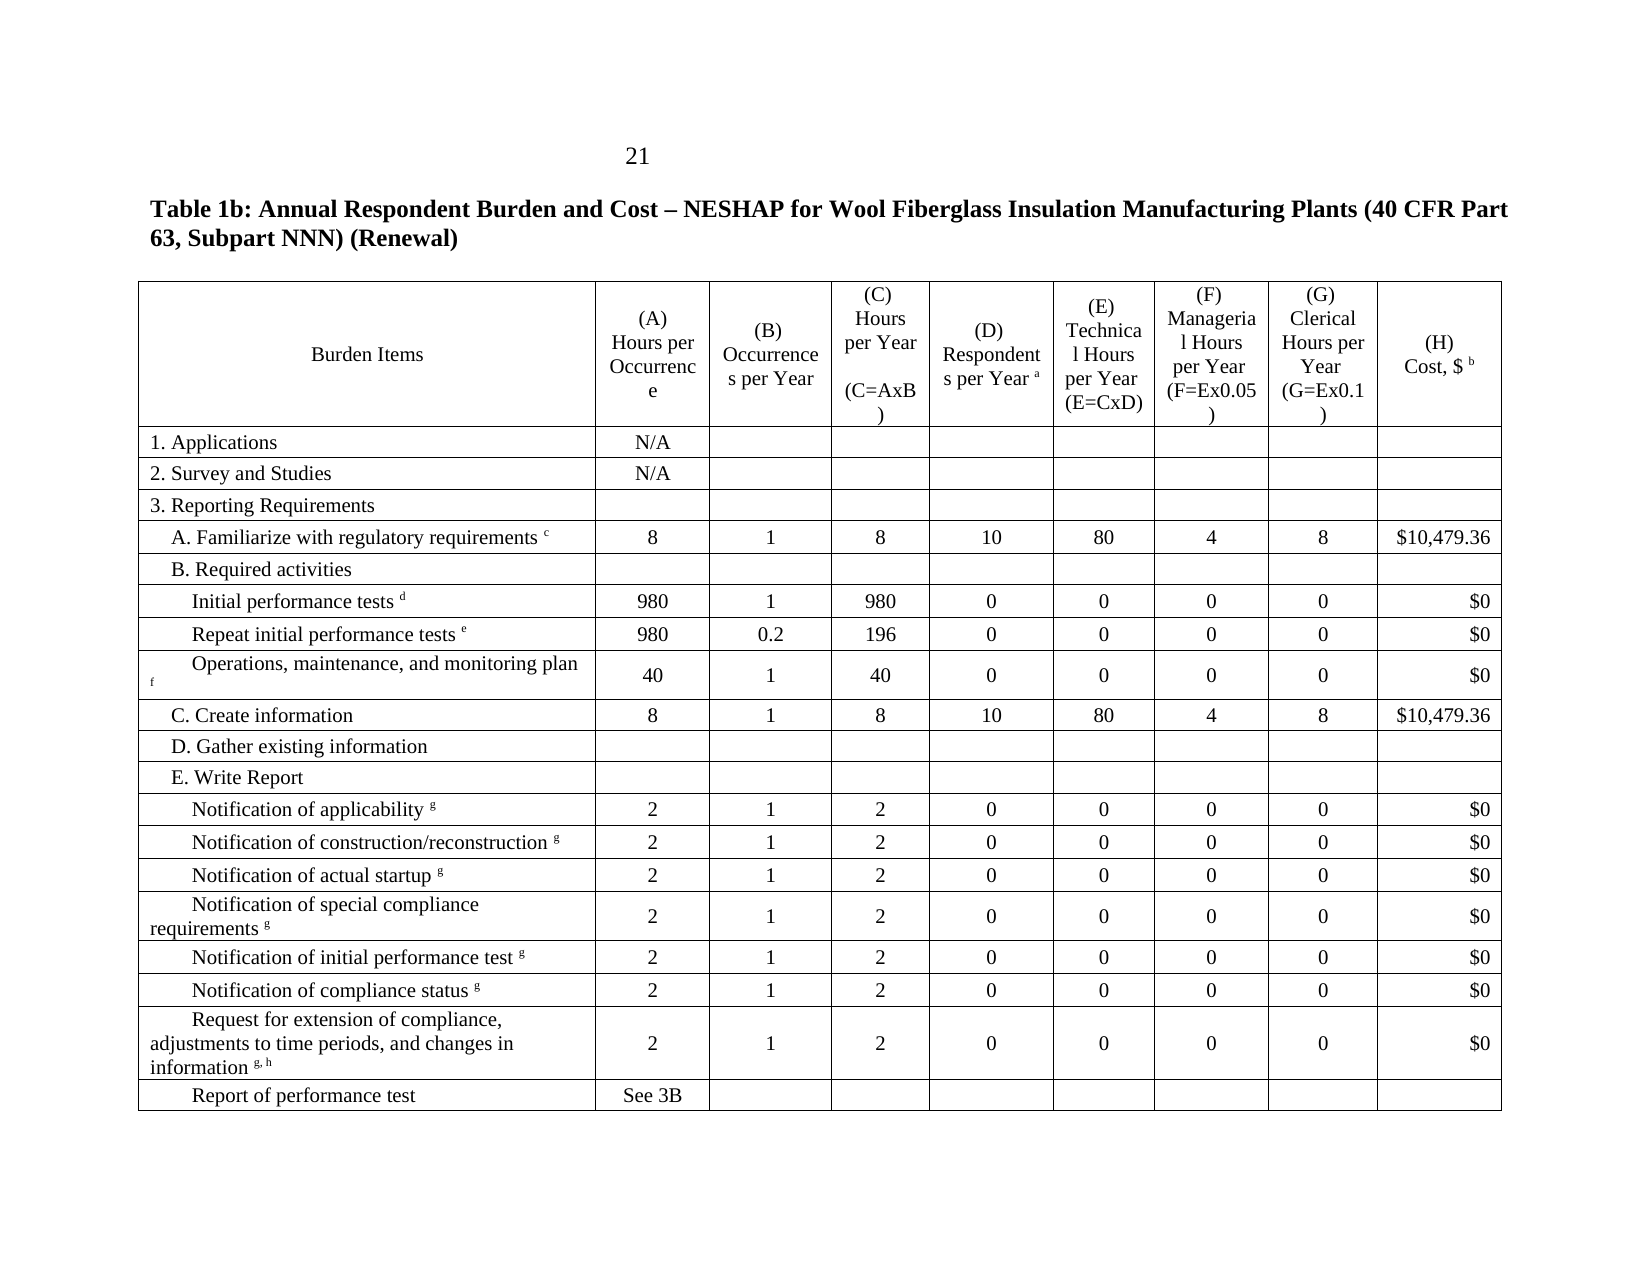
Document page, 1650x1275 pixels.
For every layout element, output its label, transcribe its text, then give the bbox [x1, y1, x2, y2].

table_cell $0 [1378, 651, 1501, 699]
table_cell 0 [930, 651, 1053, 699]
table_cell $10,479.36 [1378, 521, 1501, 553]
table_cell [1054, 458, 1154, 488]
table_cell 1 [710, 892, 831, 940]
table_cell 0 [1155, 794, 1268, 825]
table_cell $0 [1378, 794, 1501, 825]
table_cell $0 [1378, 826, 1501, 858]
table_cell 980 [596, 585, 709, 617]
table_cell [832, 554, 929, 584]
table_cell [1378, 554, 1501, 584]
table_cell [710, 458, 831, 488]
table_cell 8 [1269, 521, 1377, 553]
table_cell $0 [1378, 618, 1501, 649]
table_cell 2 [596, 1007, 709, 1079]
table_cell $0 [1378, 1007, 1501, 1079]
table_cell 0 [1054, 1007, 1154, 1079]
table_cell 0.2 [710, 618, 831, 649]
table_cell [1054, 490, 1154, 520]
table_cell [1269, 762, 1377, 792]
table_cell [1269, 458, 1377, 488]
table_cell 2 [832, 1007, 929, 1079]
table_cell [1155, 490, 1268, 520]
table_cell [710, 427, 831, 457]
table_cell [832, 490, 929, 520]
table_cell [1054, 731, 1154, 761]
table_cell $0 [1378, 859, 1501, 891]
table_cell Notification of applicability g [139, 794, 595, 825]
table_cell [1155, 458, 1268, 488]
table_cell 8 [596, 521, 709, 553]
table_cell 40 [832, 651, 929, 699]
table_cell 0 [930, 892, 1053, 940]
table_cell 980 [596, 618, 709, 649]
table_cell A. Familiarize with regulatory requirements c [139, 521, 595, 553]
table_cell $0 [1378, 974, 1501, 1006]
table_cell [1155, 1080, 1268, 1110]
table_header (H) Cost, $ b [1378, 282, 1501, 426]
table_cell E. Write Report [139, 762, 595, 792]
table_cell Notification of construction/reconstruction g [139, 826, 595, 858]
table_cell 2 [596, 826, 709, 858]
table_cell See 3B [596, 1080, 709, 1110]
table_cell 0 [1054, 974, 1154, 1006]
table_cell [1155, 554, 1268, 584]
table_cell 2 [832, 974, 929, 1006]
table_cell [1155, 731, 1268, 761]
table_cell [710, 762, 831, 792]
table_cell 3. Reporting Requirements [139, 490, 595, 520]
table_cell 8 [832, 700, 929, 730]
table_cell 8 [1269, 700, 1377, 730]
table_cell 1 [710, 974, 831, 1006]
table_cell 0 [1155, 1007, 1268, 1079]
table_cell [596, 490, 709, 520]
table_cell 0 [930, 859, 1053, 891]
table_cell 80 [1054, 521, 1154, 553]
table_cell 1 [710, 521, 831, 553]
table_header (D) Respondents per Year a [930, 282, 1053, 426]
table_cell Notification of special compliance requirements g [139, 892, 595, 940]
table_cell [1269, 731, 1377, 761]
table_cell 1 [710, 700, 831, 730]
table_cell [930, 458, 1053, 488]
table_cell 0 [1269, 585, 1377, 617]
table_cell [1054, 554, 1154, 584]
table_cell [832, 427, 929, 457]
table_cell N/A [596, 427, 709, 457]
table_cell 0 [1054, 859, 1154, 891]
table_cell 2 [832, 859, 929, 891]
table_cell 10 [930, 521, 1053, 553]
table_header (E) Technical Hours per Year (E=CxD) [1054, 282, 1154, 426]
table_cell [1054, 762, 1154, 792]
table_cell $0 [1378, 585, 1501, 617]
table_cell 1 [710, 1007, 831, 1079]
table_cell 0 [1155, 859, 1268, 891]
table_header (G) Clerical Hours per Year (G=Ex0.1) [1269, 282, 1377, 426]
table_cell [930, 1080, 1053, 1110]
table_cell Request for extension of compliance, adjustments to time periods, and changes in information g, h [139, 1007, 595, 1079]
table_cell [930, 490, 1053, 520]
table_cell 0 [1054, 651, 1154, 699]
table_cell [832, 1080, 929, 1110]
table_cell 4 [1155, 700, 1268, 730]
table_cell [1269, 490, 1377, 520]
table_cell [832, 731, 929, 761]
table_cell 10 [930, 700, 1053, 730]
table_cell [596, 554, 709, 584]
table_cell [1269, 1080, 1377, 1110]
table_cell [1378, 458, 1501, 488]
table_header (A) Hours per Occurrence [596, 282, 709, 426]
table_cell [596, 731, 709, 761]
table_cell 4 [1155, 521, 1268, 553]
table_cell $0 [1378, 941, 1501, 973]
table_cell 0 [1155, 941, 1268, 973]
table_cell 80 [1054, 700, 1154, 730]
table_cell Notification of actual startup g [139, 859, 595, 891]
table_cell 40 [596, 651, 709, 699]
table_cell 1 [710, 794, 831, 825]
table_cell [930, 762, 1053, 792]
table_cell 0 [930, 1007, 1053, 1079]
table_cell 1 [710, 859, 831, 891]
table_cell [710, 554, 831, 584]
table_cell Initial performance tests d [139, 585, 595, 617]
table_cell [1269, 427, 1377, 457]
table_cell D. Gather existing information [139, 731, 595, 761]
table_cell [930, 731, 1053, 761]
table_cell B. Required activities [139, 554, 595, 584]
table_cell [1378, 1080, 1501, 1110]
table_cell [1155, 427, 1268, 457]
table_cell 1 [710, 941, 831, 973]
table_cell 0 [1054, 585, 1154, 617]
table_cell Notification of initial performance test g [139, 941, 595, 973]
table_cell 1 [710, 585, 831, 617]
table_cell 0 [1155, 618, 1268, 649]
table_cell [1378, 427, 1501, 457]
table_cell 0 [930, 618, 1053, 649]
table_cell [1054, 427, 1154, 457]
table_cell 0 [1269, 892, 1377, 940]
table_cell 2 [832, 941, 929, 973]
table_header (B) Occurrences per Year [710, 282, 831, 426]
table_cell C. Create information [139, 700, 595, 730]
table_cell 0 [1054, 826, 1154, 858]
table_cell 0 [1054, 941, 1154, 973]
table_cell 0 [1155, 585, 1268, 617]
table_cell $10,479.36 [1378, 700, 1501, 730]
table_cell 0 [930, 826, 1053, 858]
table_cell 1 [710, 651, 831, 699]
table_cell 0 [1269, 618, 1377, 649]
table_cell [710, 731, 831, 761]
table_cell 0 [1155, 651, 1268, 699]
table_cell [832, 458, 929, 488]
table_cell [710, 1080, 831, 1110]
table_cell 0 [930, 941, 1053, 973]
table_cell [1155, 762, 1268, 792]
table_cell [1378, 731, 1501, 761]
table_cell 1 [710, 826, 831, 858]
table_cell N/A [596, 458, 709, 488]
table_cell [1054, 1080, 1154, 1110]
table_cell 0 [1269, 974, 1377, 1006]
table_cell 2 [596, 892, 709, 940]
table_cell Repeat initial performance tests e [139, 618, 595, 649]
table_cell 0 [930, 974, 1053, 1006]
table_cell 2 [832, 794, 929, 825]
table_cell 0 [1054, 618, 1154, 649]
table_cell [930, 554, 1053, 584]
table_cell 0 [1269, 1007, 1377, 1079]
table_cell 0 [1269, 651, 1377, 699]
table_cell Notification of compliance status g [139, 974, 595, 1006]
table_cell 0 [1269, 941, 1377, 973]
table_cell 0 [1269, 826, 1377, 858]
table_cell [930, 427, 1053, 457]
table_cell 0 [1155, 826, 1268, 858]
table_cell 0 [1054, 892, 1154, 940]
table_cell Report of performance test [139, 1080, 595, 1110]
table_cell 0 [1054, 794, 1154, 825]
table_cell [1378, 490, 1501, 520]
table_cell 0 [930, 585, 1053, 617]
table_cell [1269, 554, 1377, 584]
table_cell 2 [832, 892, 929, 940]
table_cell 1. Applications [139, 427, 595, 457]
table_cell 8 [596, 700, 709, 730]
table_cell 980 [832, 585, 929, 617]
table_cell $0 [1378, 892, 1501, 940]
table_cell 2. Survey and Studies [139, 458, 595, 488]
table_cell Operations, maintenance, and monitoring plan f [139, 651, 595, 699]
table_cell [710, 490, 831, 520]
table_cell 0 [930, 794, 1053, 825]
table_header (C) Hours per Year (C=AxB) [832, 282, 929, 426]
table_cell 0 [1155, 892, 1268, 940]
table_cell 2 [832, 826, 929, 858]
table_header (F) Managerial Hours per Year (F=Ex0.05) [1155, 282, 1268, 426]
table_cell 2 [596, 794, 709, 825]
table_cell 2 [596, 859, 709, 891]
table_cell 196 [832, 618, 929, 649]
table_cell [1378, 762, 1501, 792]
table_header Burden Items [139, 282, 595, 426]
table_cell 0 [1269, 859, 1377, 891]
table_cell [832, 762, 929, 792]
text Table 1b: Annual Respondent Burden and Cost – NESHAP for Wool Fiberglass Insulation Manufacturing Plants (40 CFR Part 63, Subpart NNN) (Renewal) [150, 194, 1509, 252]
table_cell [596, 762, 709, 792]
table_cell 8 [832, 521, 929, 553]
table_cell 0 [1155, 974, 1268, 1006]
table_cell 2 [596, 941, 709, 973]
table_cell 2 [596, 974, 709, 1006]
table_cell 0 [1269, 794, 1377, 825]
